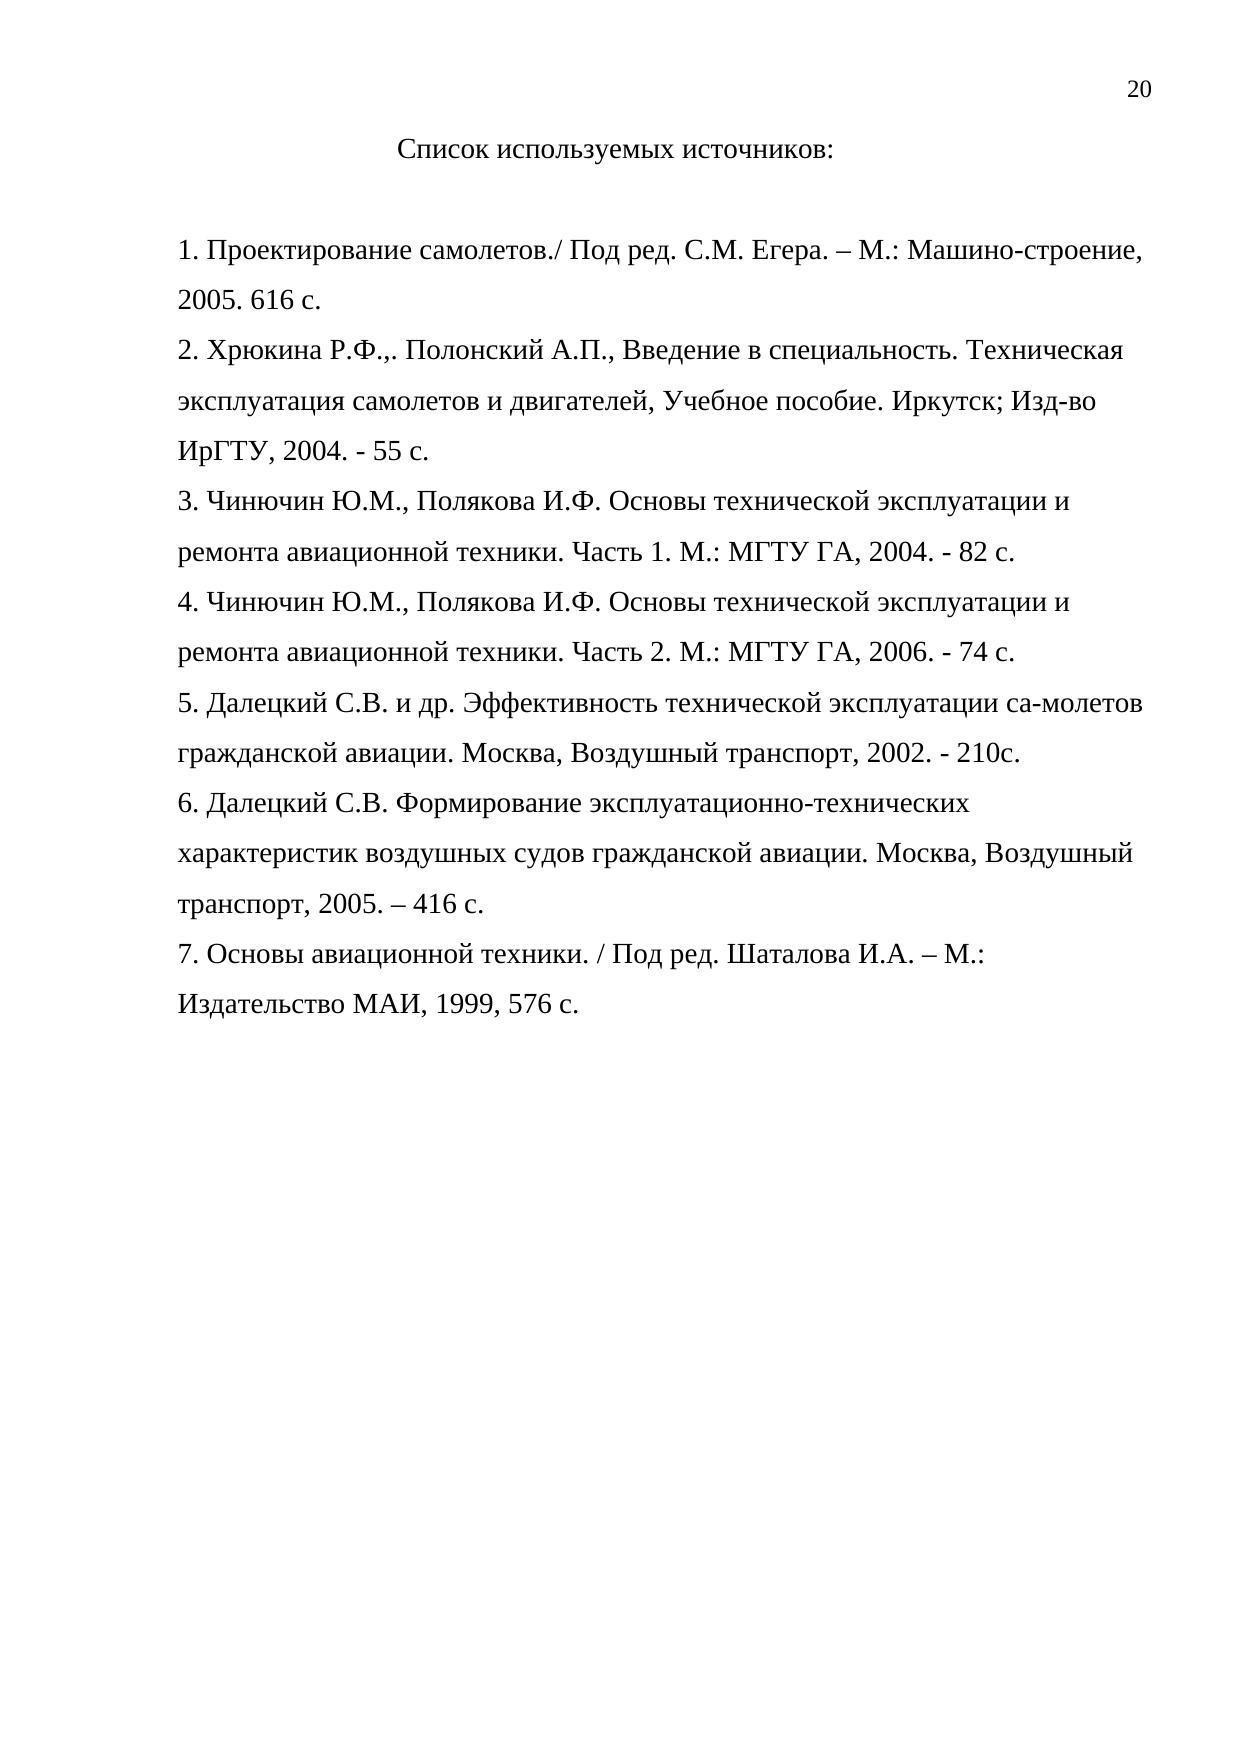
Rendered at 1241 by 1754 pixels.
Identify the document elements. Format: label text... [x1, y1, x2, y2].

text Список используемых источников: [177, 131, 1152, 165]
text 1. Проектирование самолетов./ Под ред. С.М. Егера. – М.: Машино-строение, 2005. 616 с. 2. Хрюкина Р.Ф.,. Полонский А.П., Введение в специальность. Техническая эксплуатация самолетов и двигателей, Учебное пособие. Иркутск; Изд-во ИрГТУ, 2004. - 55 с. 3. Чинючин Ю.М., Полякова И.Ф. Основы технической эксплуатации и ремонта авиационной техники. Часть 1. М.: МГТУ ГА, 2004. - 82 с. 4. Чинючин Ю.М., Полякова И.Ф. Основы технической эксплуатации и ремонта авиационной техники. Часть 2. М.: МГТУ ГА, 2006. - 74 с. 5. Далецкий С.В. и др. Эффективность технической эксплуатации са-молетов гражданской авиации. Москва, Воздушный транспорт, 2002. - 210с. 6. Далецкий С.В. Формирование эксплуатационно-технических характеристик воздушных судов гражданской авиации. Москва, Воздушный транспорт, 2005. – 416 с. 7. Основы авиационной техники. / Под ред. Шаталова И.А. – М.: Издательство МАИ, 1999, 576 с. [177, 232, 1152, 1020]
